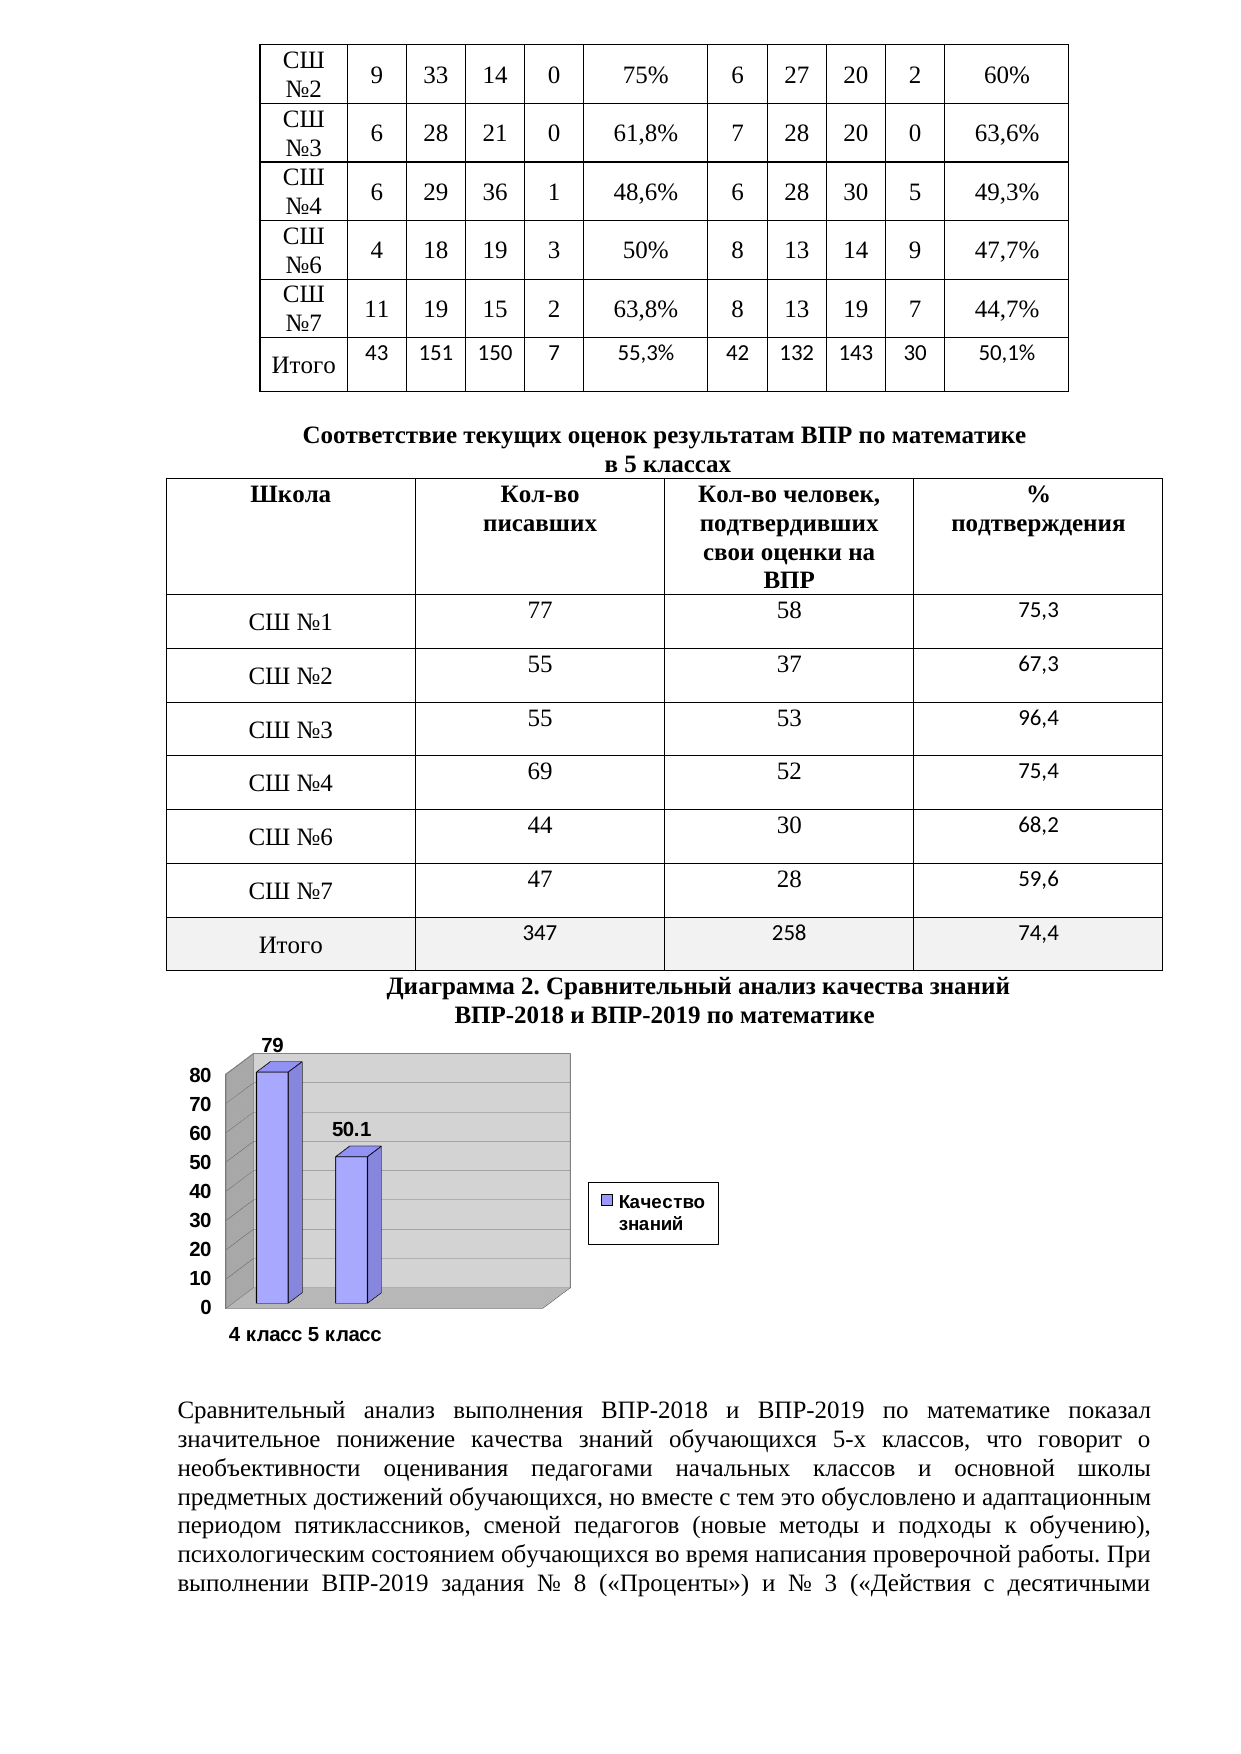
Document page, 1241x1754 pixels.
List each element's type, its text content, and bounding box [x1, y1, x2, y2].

table_cell 19 [407, 280, 465, 337]
table_cell 50% [584, 221, 707, 278]
table_cell 53 [665, 703, 913, 755]
table_cell 96,4 [914, 703, 1162, 755]
table_cell 55,3% [584, 338, 707, 391]
table_cell 7 [708, 104, 767, 161]
table_cell СШ №2 [167, 649, 415, 702]
table_cell 14 [827, 221, 885, 278]
table_cell 75,4 [914, 756, 1162, 809]
table_cell 258 [665, 918, 913, 970]
table_cell 6 [348, 104, 406, 161]
table_cell 0 [525, 104, 583, 161]
table_cell СШ №1 [167, 595, 415, 648]
table_cell 75% [584, 45, 707, 103]
table_header Кол-во писавших [416, 479, 664, 594]
table_cell 48,6% [584, 163, 707, 220]
table_cell 28 [768, 163, 826, 220]
table_cell СШ №3 [167, 703, 415, 755]
table_header Кол-во человек, подтвердивших свои оценки на ВПР [665, 479, 913, 594]
table_cell 27 [768, 45, 826, 103]
table_cell 50,1% [945, 338, 1068, 391]
table_cell 55 [416, 649, 664, 702]
text Соответствие текущих оценок результатам ВПР по математике [177, 421, 1152, 449]
table_cell 20 [827, 45, 885, 103]
table_cell Итого [167, 918, 415, 970]
table_cell 55 [416, 703, 664, 755]
table_cell 52 [665, 756, 913, 809]
table_cell 2 [525, 280, 583, 337]
table_cell 9 [348, 45, 406, 103]
table_cell 1 [525, 163, 583, 220]
table_cell 43 [348, 338, 406, 391]
table_cell 9 [886, 221, 944, 278]
table_header Школа [167, 479, 415, 594]
table_cell 61,8% [584, 104, 707, 161]
table_cell 347 [416, 918, 664, 970]
table_cell 8 [708, 221, 767, 278]
table_cell 30 [886, 338, 944, 391]
text в 5 классах [177, 449, 1152, 478]
table_cell 67,3 [914, 649, 1162, 702]
table_cell 63,8% [584, 280, 707, 337]
table_cell 5 [886, 163, 944, 220]
table_cell 20 [827, 104, 885, 161]
table_cell 33 [407, 45, 465, 103]
table_cell 47 [416, 864, 664, 917]
table_cell 63,6% [945, 104, 1068, 161]
table_cell 29 [407, 163, 465, 220]
table_cell 6 [708, 163, 767, 220]
table_cell 14 [466, 45, 524, 103]
table_cell 58 [665, 595, 913, 648]
table_cell 6 [708, 45, 767, 103]
table_cell 7 [886, 280, 944, 337]
table_cell 77 [416, 595, 664, 648]
table_cell 19 [827, 280, 885, 337]
table_cell 151 [407, 338, 465, 391]
table_header % подтверждения [914, 479, 1162, 594]
table_cell 44,7% [945, 280, 1068, 337]
table_cell 69 [416, 756, 664, 809]
table_cell 21 [466, 104, 524, 161]
table_cell 30 [827, 163, 885, 220]
table_cell 0 [525, 45, 583, 103]
table_cell 13 [768, 221, 826, 278]
table_cell 8 [708, 280, 767, 337]
table_cell 28 [665, 864, 913, 917]
table_cell 0 [886, 104, 944, 161]
table_cell 132 [768, 338, 826, 391]
table_cell 75,3 [914, 595, 1162, 648]
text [177, 1395, 1152, 1597]
table_cell 3 [525, 221, 583, 278]
table_cell 15 [466, 280, 524, 337]
table_cell 74,4 [914, 918, 1162, 970]
table_cell СШ №7 [167, 864, 415, 917]
table_cell 13 [768, 280, 826, 337]
table_cell 42 [708, 338, 767, 391]
table_cell 49,3% [945, 163, 1068, 220]
table_cell СШ №4 [167, 756, 415, 809]
table_cell 11 [348, 280, 406, 337]
table_cell 44 [416, 810, 664, 863]
table_cell 4 [348, 221, 406, 278]
table_cell 30 [665, 810, 913, 863]
table_cell 143 [827, 338, 885, 391]
table_cell 37 [665, 649, 913, 702]
table_cell 6 [348, 163, 406, 220]
table_cell 60% [945, 45, 1068, 103]
table_cell Итого [261, 338, 347, 391]
table_cell 28 [407, 104, 465, 161]
table_cell 36 [466, 163, 524, 220]
table_cell 2 [886, 45, 944, 103]
table_cell 18 [407, 221, 465, 278]
table_cell СШ №6 [167, 810, 415, 863]
table_cell 150 [466, 338, 524, 391]
table_cell 47,7% [945, 221, 1068, 278]
table_cell 7 [525, 338, 583, 391]
table_cell СШ №2 [261, 45, 347, 103]
table_cell СШ №7 [261, 280, 347, 337]
table_cell 28 [768, 104, 826, 161]
text Диаграмма 2. Сравнительный анализ качества знаний ВПР-2018 и ВПР-2019 по математике [177, 971, 1152, 1029]
table_cell СШ №6 [261, 221, 347, 278]
table_cell 59,6 [914, 864, 1162, 917]
table_cell 68,2 [914, 810, 1162, 863]
table_cell 19 [466, 221, 524, 278]
table_cell СШ №3 [261, 104, 347, 161]
table_cell СШ №4 [261, 163, 347, 220]
